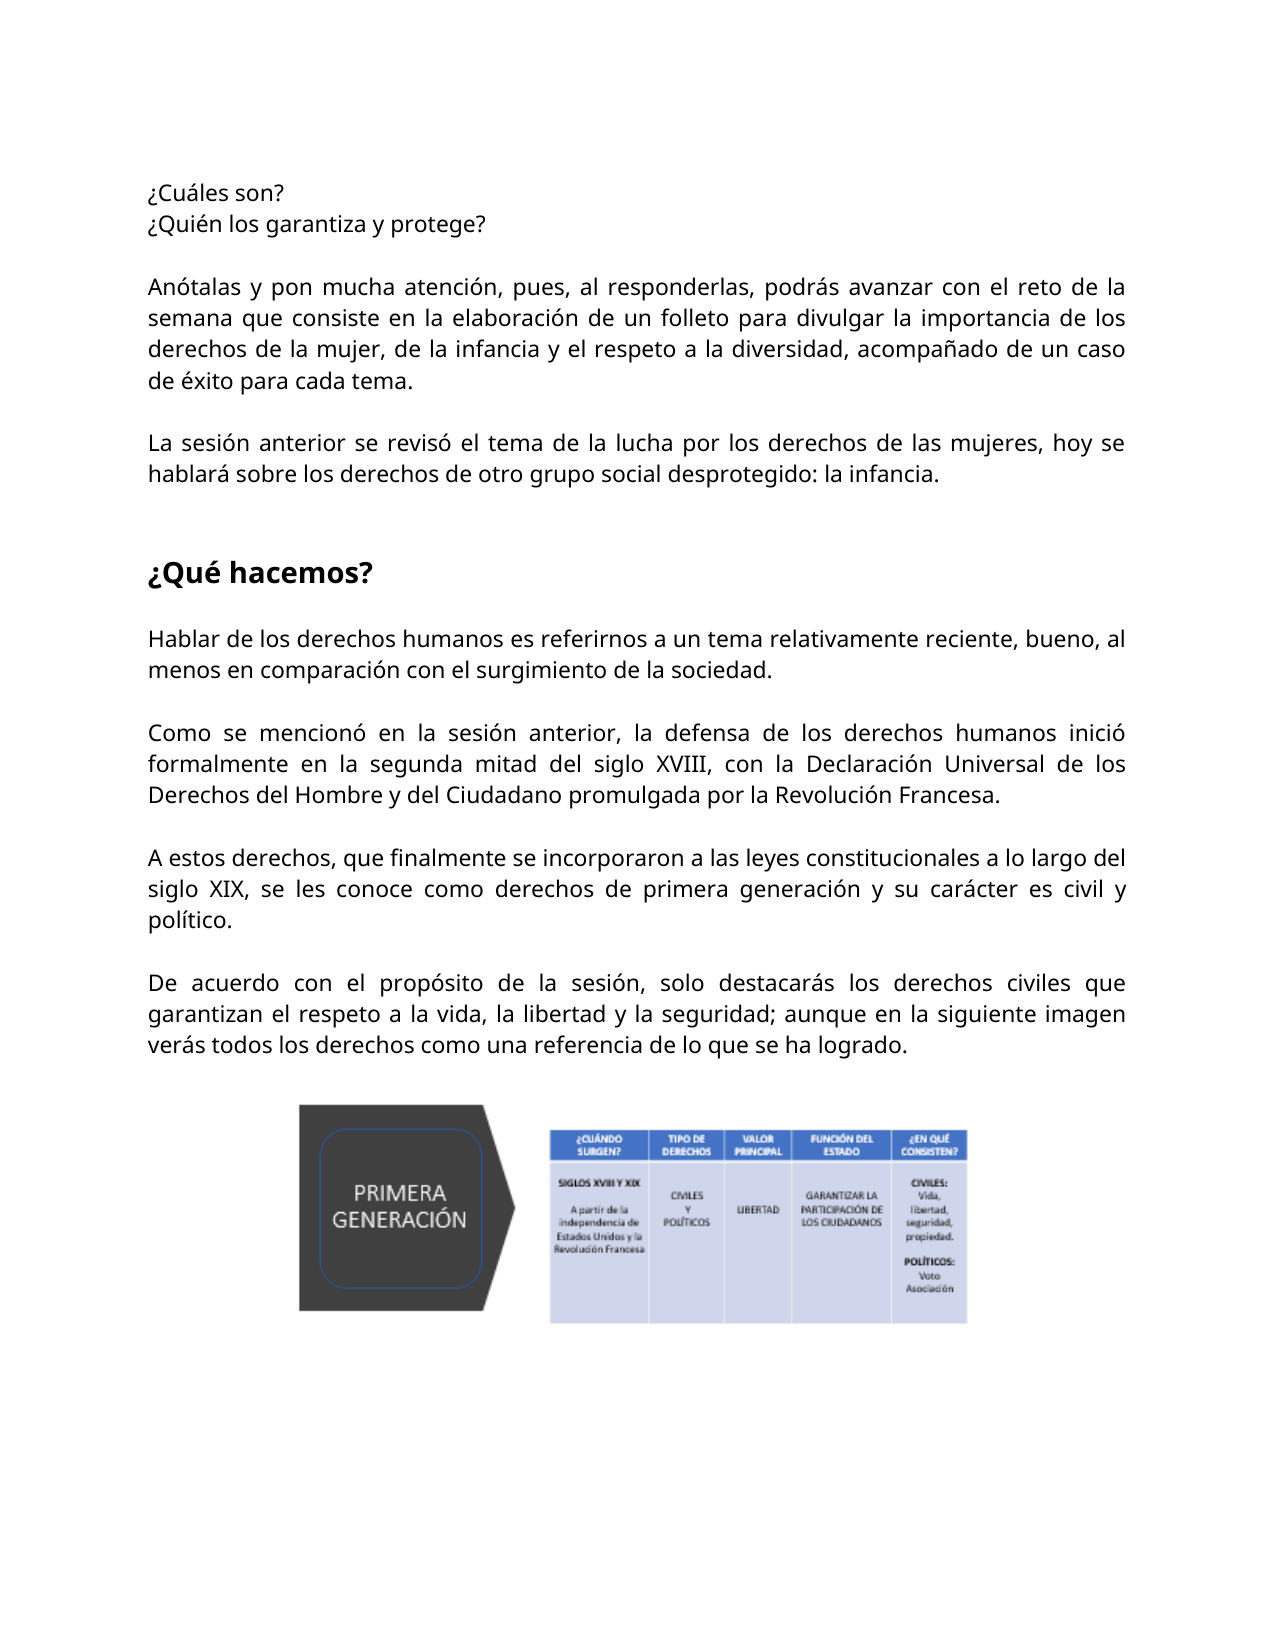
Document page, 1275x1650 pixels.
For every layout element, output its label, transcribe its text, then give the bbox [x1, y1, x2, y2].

text ¿Cuáles son? [148, 177, 1127, 208]
text Como se mencionó en la sesión anterior, la defensa de los derechos humanos inició formalmente en la segunda mitad del siglo XVIII, con la Declaración Universal de los Derechos del Hombre y del Ciudadano promulgada por la Revolución Francesa. [148, 717, 1127, 811]
text ¿Quién los garantiza y protege? [148, 208, 1127, 240]
text De acuerdo con el propósito de la sesión, solo destacarás los derechos civiles que garantizan el respeto a la vida, la libertad y la seguridad; aunque en la siguiente imagen verás todos los derechos como una referencia de lo que se ha logrado. [148, 967, 1127, 1061]
text ¿Qué hacemos? [148, 552, 1127, 592]
text La sesión anterior se revisó el tema de la lucha por los derechos de las mujeres, hoy se hablará sobre los derechos de otro grupo social desprotegido: la infancia. [148, 427, 1127, 490]
text Anótalas y pon mucha atención, pues, al responderlas, podrás avanzar con el reto de la semana que consiste en la elaboración de un folleto para divulgar la importancia de los derechos de la mujer, de la infancia y el respeto a la diversidad, acompañado de un caso de éxito para cada tema. [148, 271, 1127, 396]
text A estos derechos, que finalmente se incorporaron a las leyes constitucionales a lo largo del siglo XIX, se les conoce como derechos de primera generación y su carácter es civil y político. [148, 842, 1127, 936]
text Hablar de los derechos humanos es referirnos a un tema relativamente reciente, bueno, al menos en comparación con el surgimiento de la sociedad. [148, 623, 1127, 686]
picture [287, 1091, 988, 1349]
